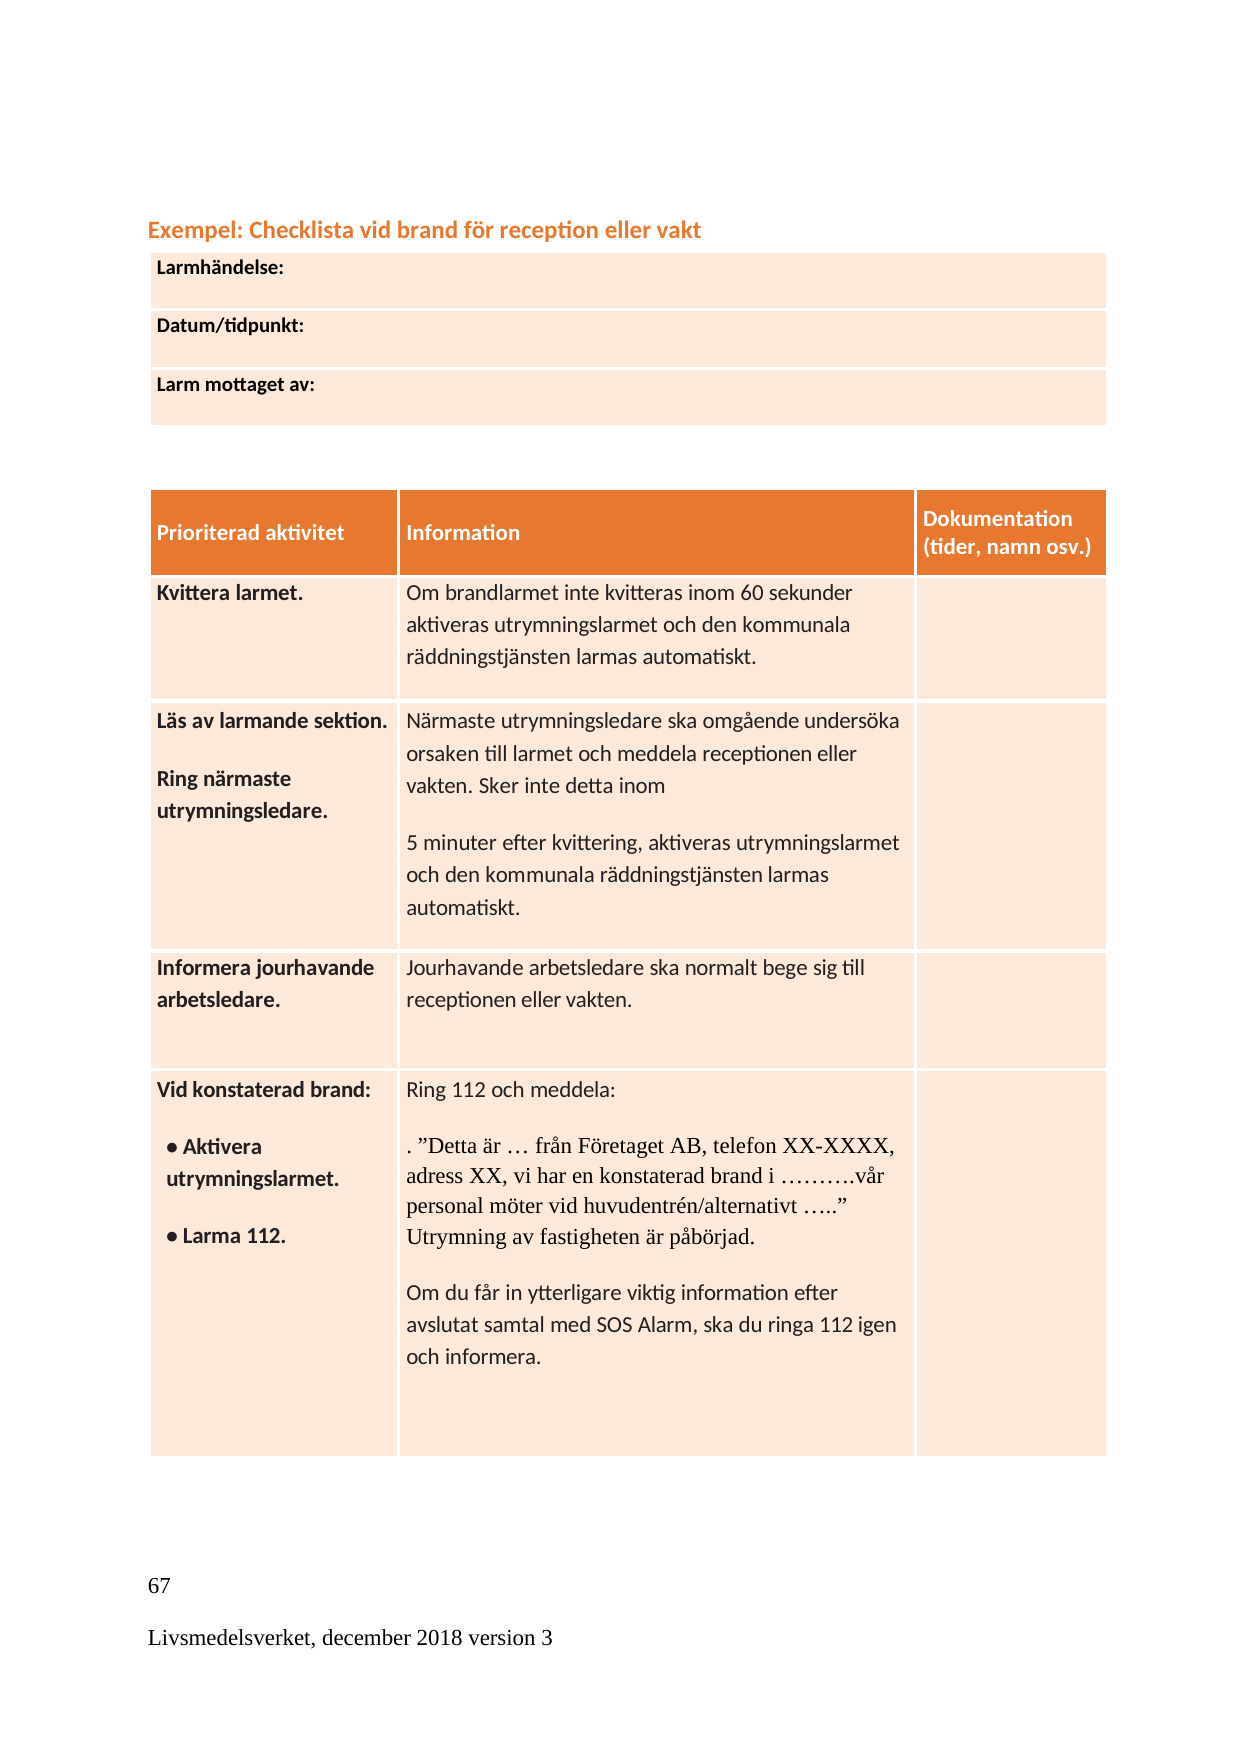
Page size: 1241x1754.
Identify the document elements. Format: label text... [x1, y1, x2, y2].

table_cell Ring 112 och meddela: [400, 1071, 914, 1456]
table_cell [917, 703, 1106, 949]
table_cell Larm mottaget av: [151, 370, 1106, 425]
table_cell Kvittera larmet. [151, 578, 397, 699]
table_cell Informera jourhavande arbetsledare. [151, 953, 397, 1068]
table_cell Läs av larmande sektion. Ring närmaste utrymningsledare. [151, 703, 397, 949]
table_header Prioriterad aktivitet [151, 490, 397, 575]
table_cell Jourhavande arbetsledare ska normalt bege sig till receptionen eller vakten. [400, 953, 914, 1068]
text Exempel: Checklista vid brand för reception eller vakt [148, 215, 1092, 245]
table_cell [917, 1071, 1106, 1456]
table_cell Om brandlarmet inte kvitteras inom 60 sekunder aktiveras utrymningslarmet och den kommunala räddningstjänsten larmas automatiskt. [400, 578, 914, 699]
table_cell Vid konstaterad brand: • Aktivera utrymningslarmet. • Larma 112. [151, 1071, 397, 1456]
table_cell Datum/tidpunkt: [151, 311, 1106, 367]
table_header Dokumentation (tider, namn osv.) [917, 490, 1106, 575]
table_header Information [400, 490, 914, 575]
table_header Larmhändelse: [151, 253, 1106, 308]
table_cell Närmaste utrymningsledare ska omgående undersöka orsaken till larmet och meddela receptionen eller vakten. Sker inte detta inom 5 minuter efter kvittering, aktiveras utrymningslarmet och den kommunala räddningstjänsten larmas automatiskt. [400, 703, 914, 949]
table_cell [917, 578, 1106, 699]
table_cell [917, 953, 1106, 1068]
